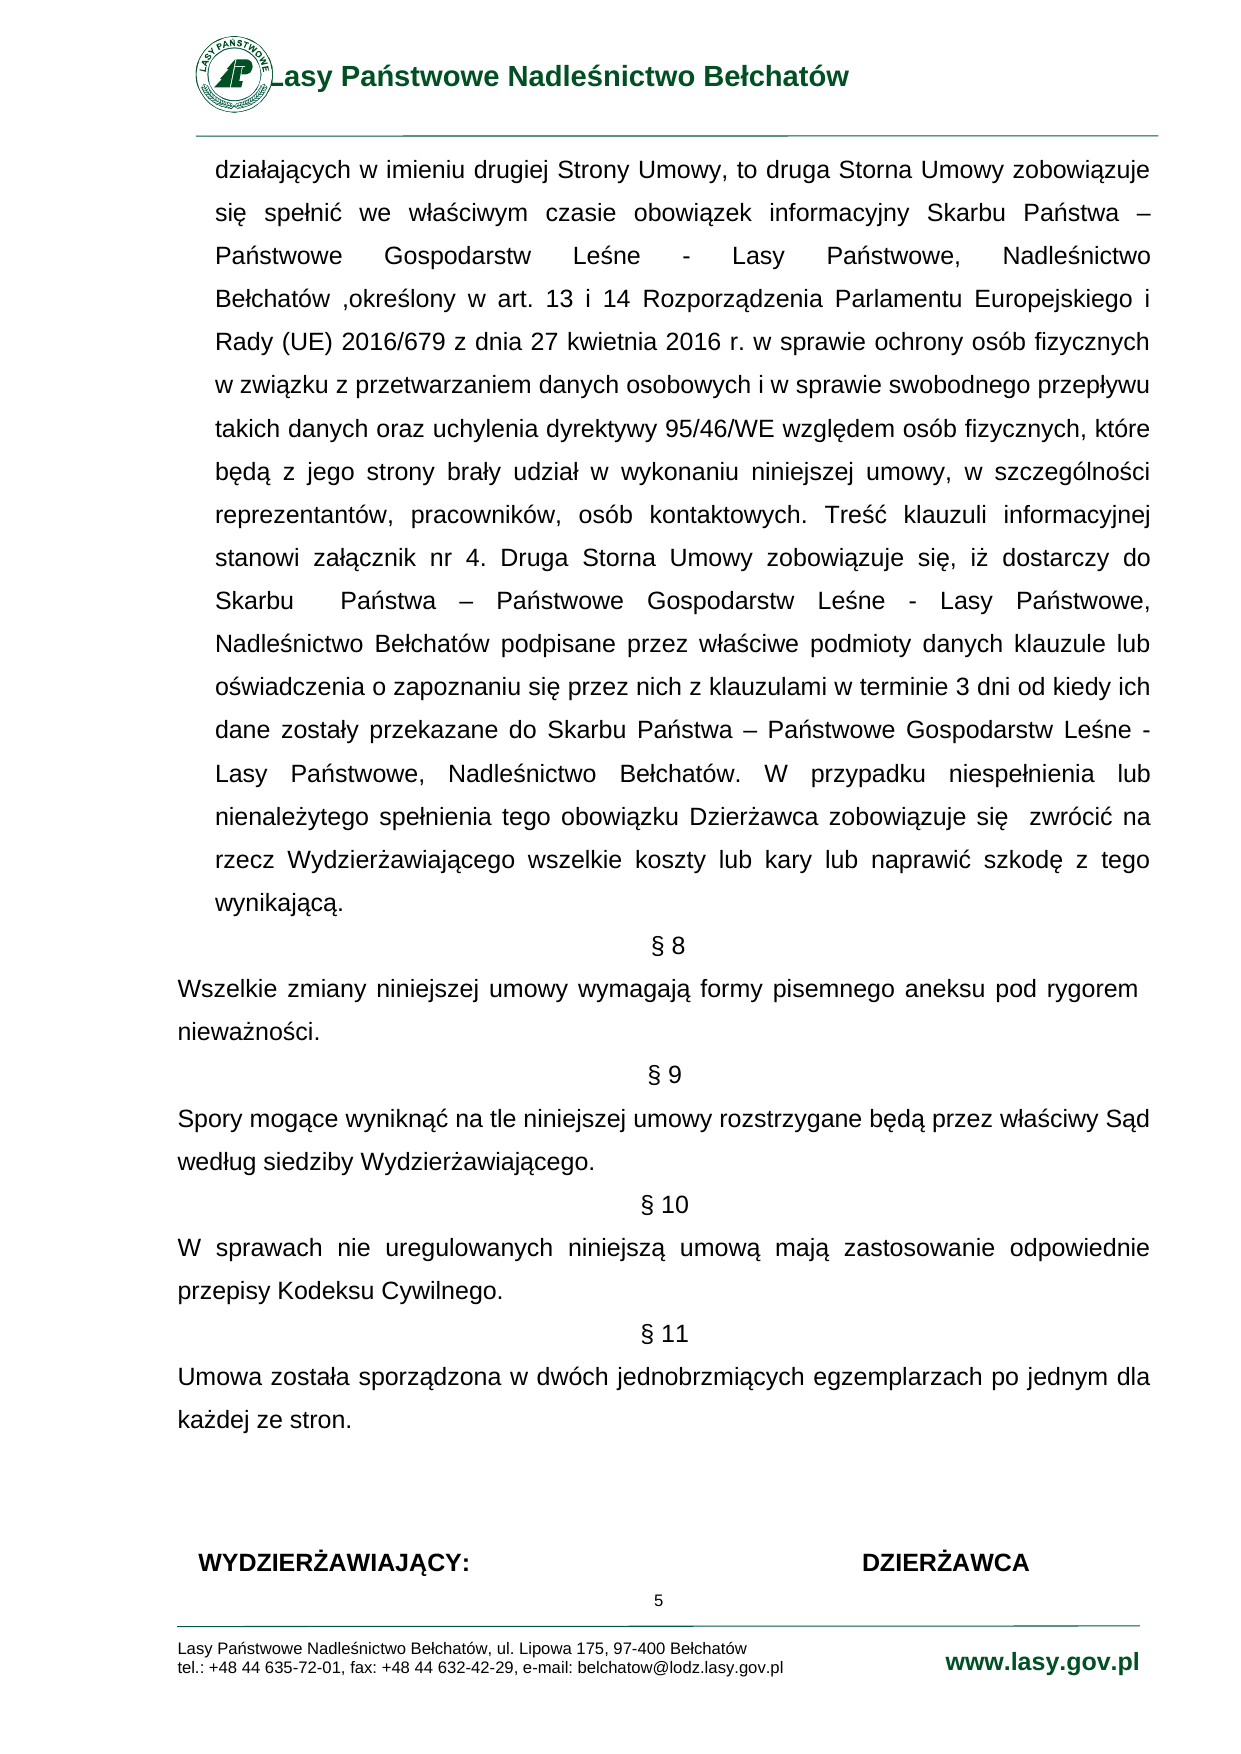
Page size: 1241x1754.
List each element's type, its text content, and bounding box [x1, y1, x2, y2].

text Spory mogące wyniknąć na tle niniejszej umowy rozstrzygane będą przez właściwy Sąd według siedziby Wydzierżawiającego. [177, 1104, 1152, 1176]
text § 9 [177, 1061, 1152, 1089]
text § 10 [177, 1190, 1152, 1219]
text Wszelkie zmiany niniejszej umowy wymagają formy pisemnego aneksu pod rygorem nieważności. [177, 974, 1140, 1046]
text § 11 [177, 1319, 1152, 1348]
text WYDZIERŻAWIAJĄCY: DZIERŻAWCA [177, 1548, 1137, 1576]
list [177, 155, 1152, 917]
text Umowa została sporządzona w dwóch jednobrzmiących egzemplarzach po jednym dla każdej ze stron. [177, 1362, 1152, 1434]
text W sprawach nie uregulowanych niniejszą umową mają zastosowanie odpowiednie przepisy Kodeksu Cywilnego. [177, 1233, 1152, 1305]
text § 8 [177, 931, 1152, 960]
